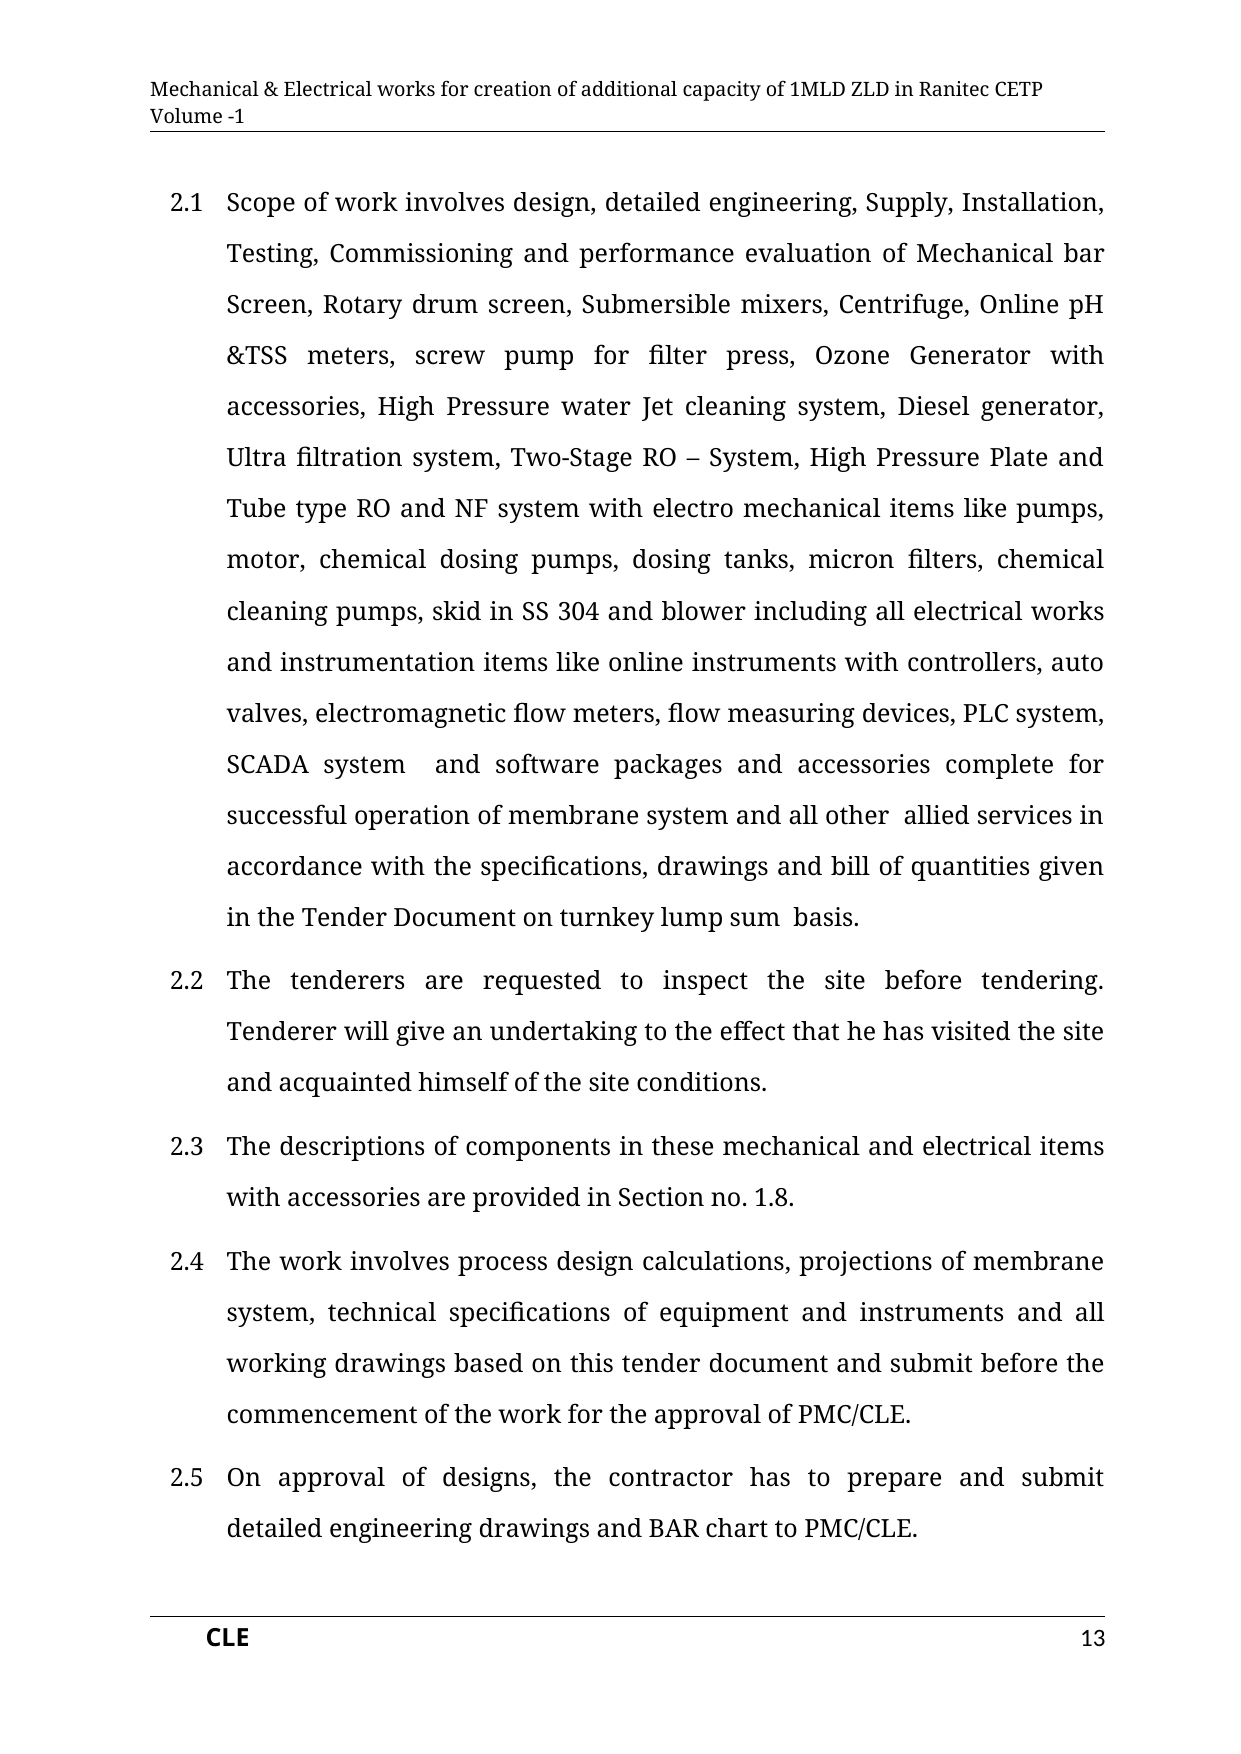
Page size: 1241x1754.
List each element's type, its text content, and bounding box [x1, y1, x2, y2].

list On approval of designs, the contractor has to prepare and submit detailed engineering drawings and BAR chart to PMC/CLE. [169, 1460, 1105, 1545]
list The tenderers are requested to inspect the site before tendering. Tenderer will give an undertaking to the effect that he has visited the site and acquainted himself of the site conditions. [169, 963, 1105, 1099]
list Scope of work involves design, detailed engineering, Supply, Installation, Testing, Commissioning and performance evaluation of Mechanical bar Screen, Rotary drum screen, Submersible mixers, Centrifuge, Online pH &TSS meters, screw pump for filter press, Ozone Generator with accessories, High Pressure water Jet cleaning system, Diesel generator, Ultra filtration system, Two-Stage RO – System, High Pressure Plate and Tube type RO and NF system with electro mechanical items like pumps, motor, chemical dosing pumps, dosing tanks, micron filters, chemical cleaning pumps, skid in SS 304 and blower including all electrical works and instrumentation items like online instruments with controllers, auto valves, electromagnetic flow meters, flow measuring devices, PLC system, SCADA system and software packages and accessories complete for successful operation of membrane system and all other allied services in accordance with the specifications, drawings and bill of quantities given in the Tender Document on turnkey lump sum basis. [169, 185, 1105, 933]
list The work involves process design calculations, projections of membrane system, technical specifications of equipment and instruments and all working drawings based on this tender document and submit before the commencement of the work for the approval of PMC/CLE. [169, 1243, 1105, 1430]
list The descriptions of components in these mechanical and electrical items with accessories are provided in Section no. 1.8. [169, 1128, 1105, 1214]
